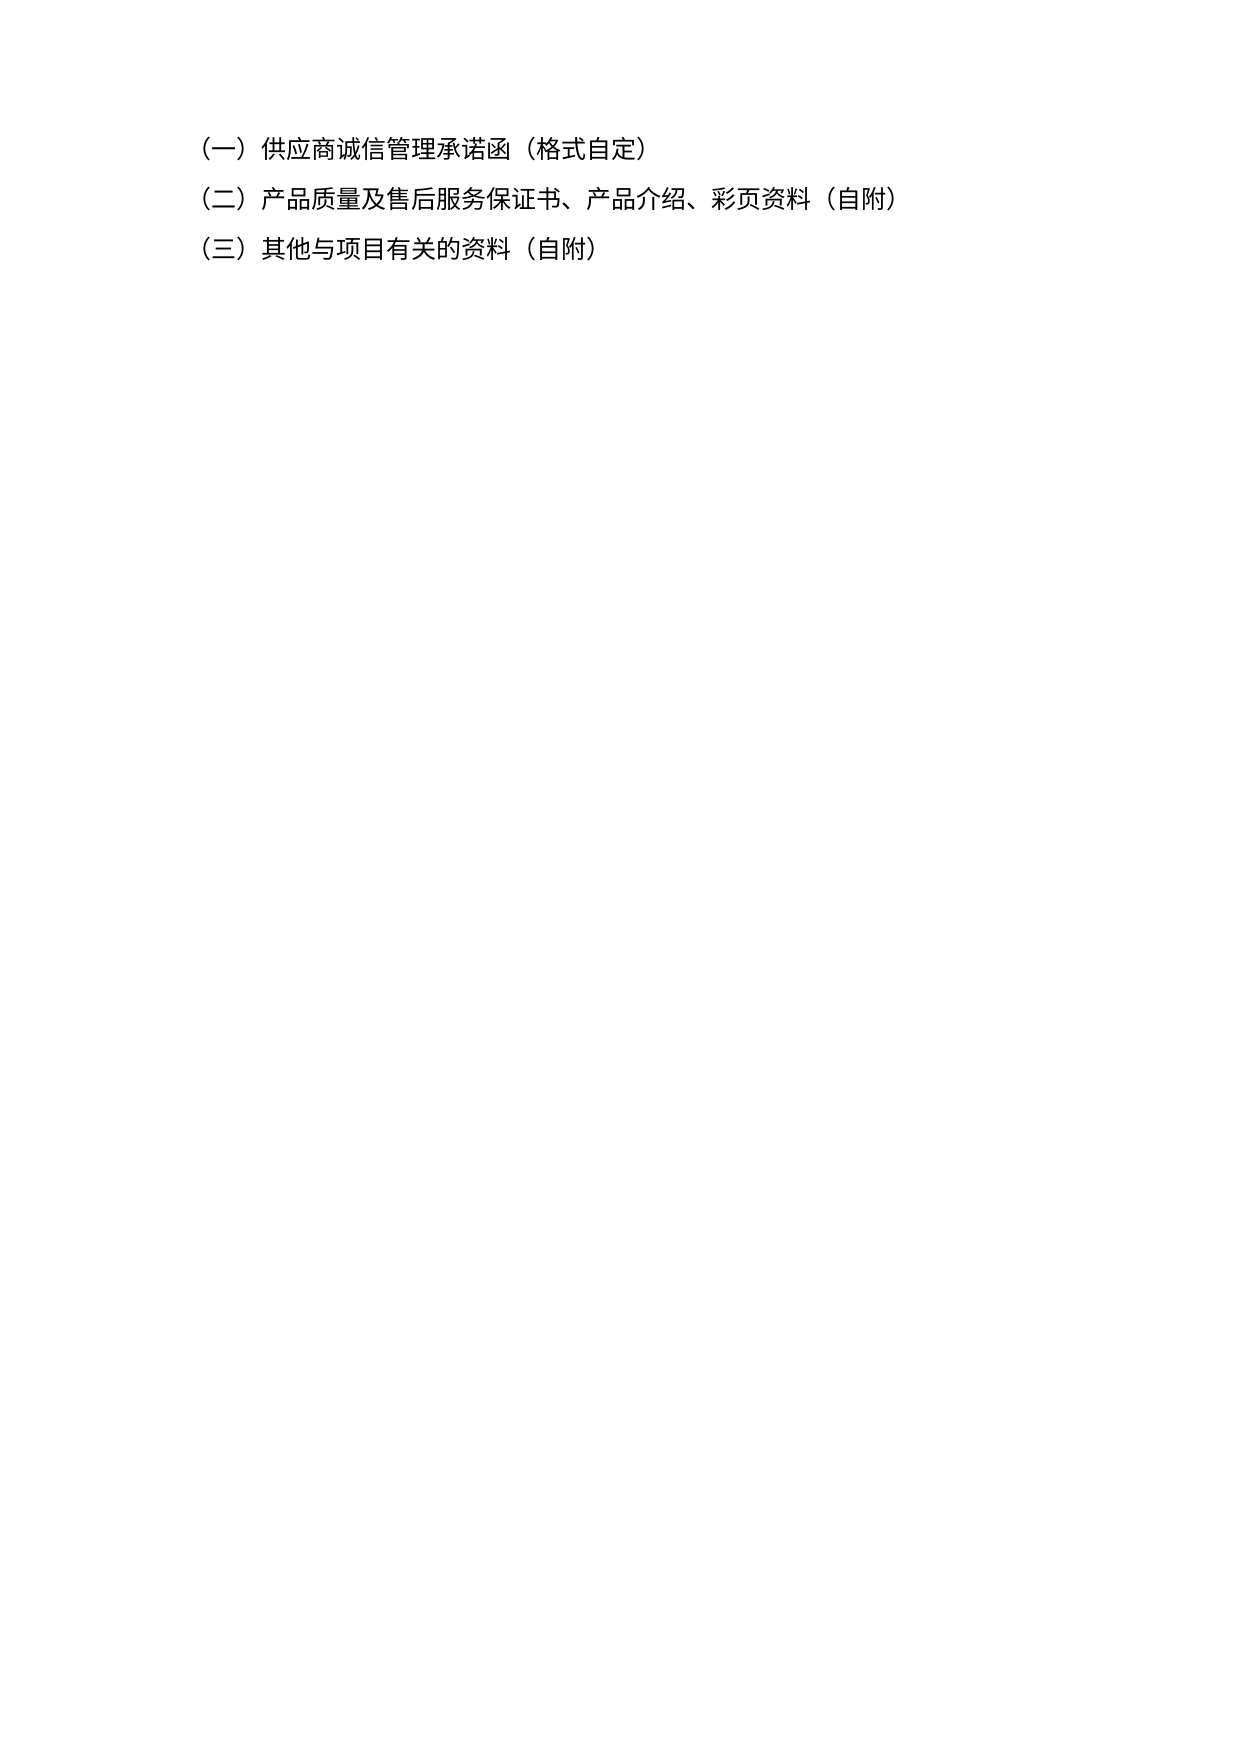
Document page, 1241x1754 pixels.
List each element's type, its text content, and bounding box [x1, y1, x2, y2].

text （一）供应商诚信管理承诺函（格式自定） [136, 118, 1116, 168]
text （三）其他与项目有关的资料（自附） [136, 218, 1116, 268]
text （二）产品质量及售后服务保证书、产品介绍、彩页资料（自附） [136, 168, 1116, 218]
